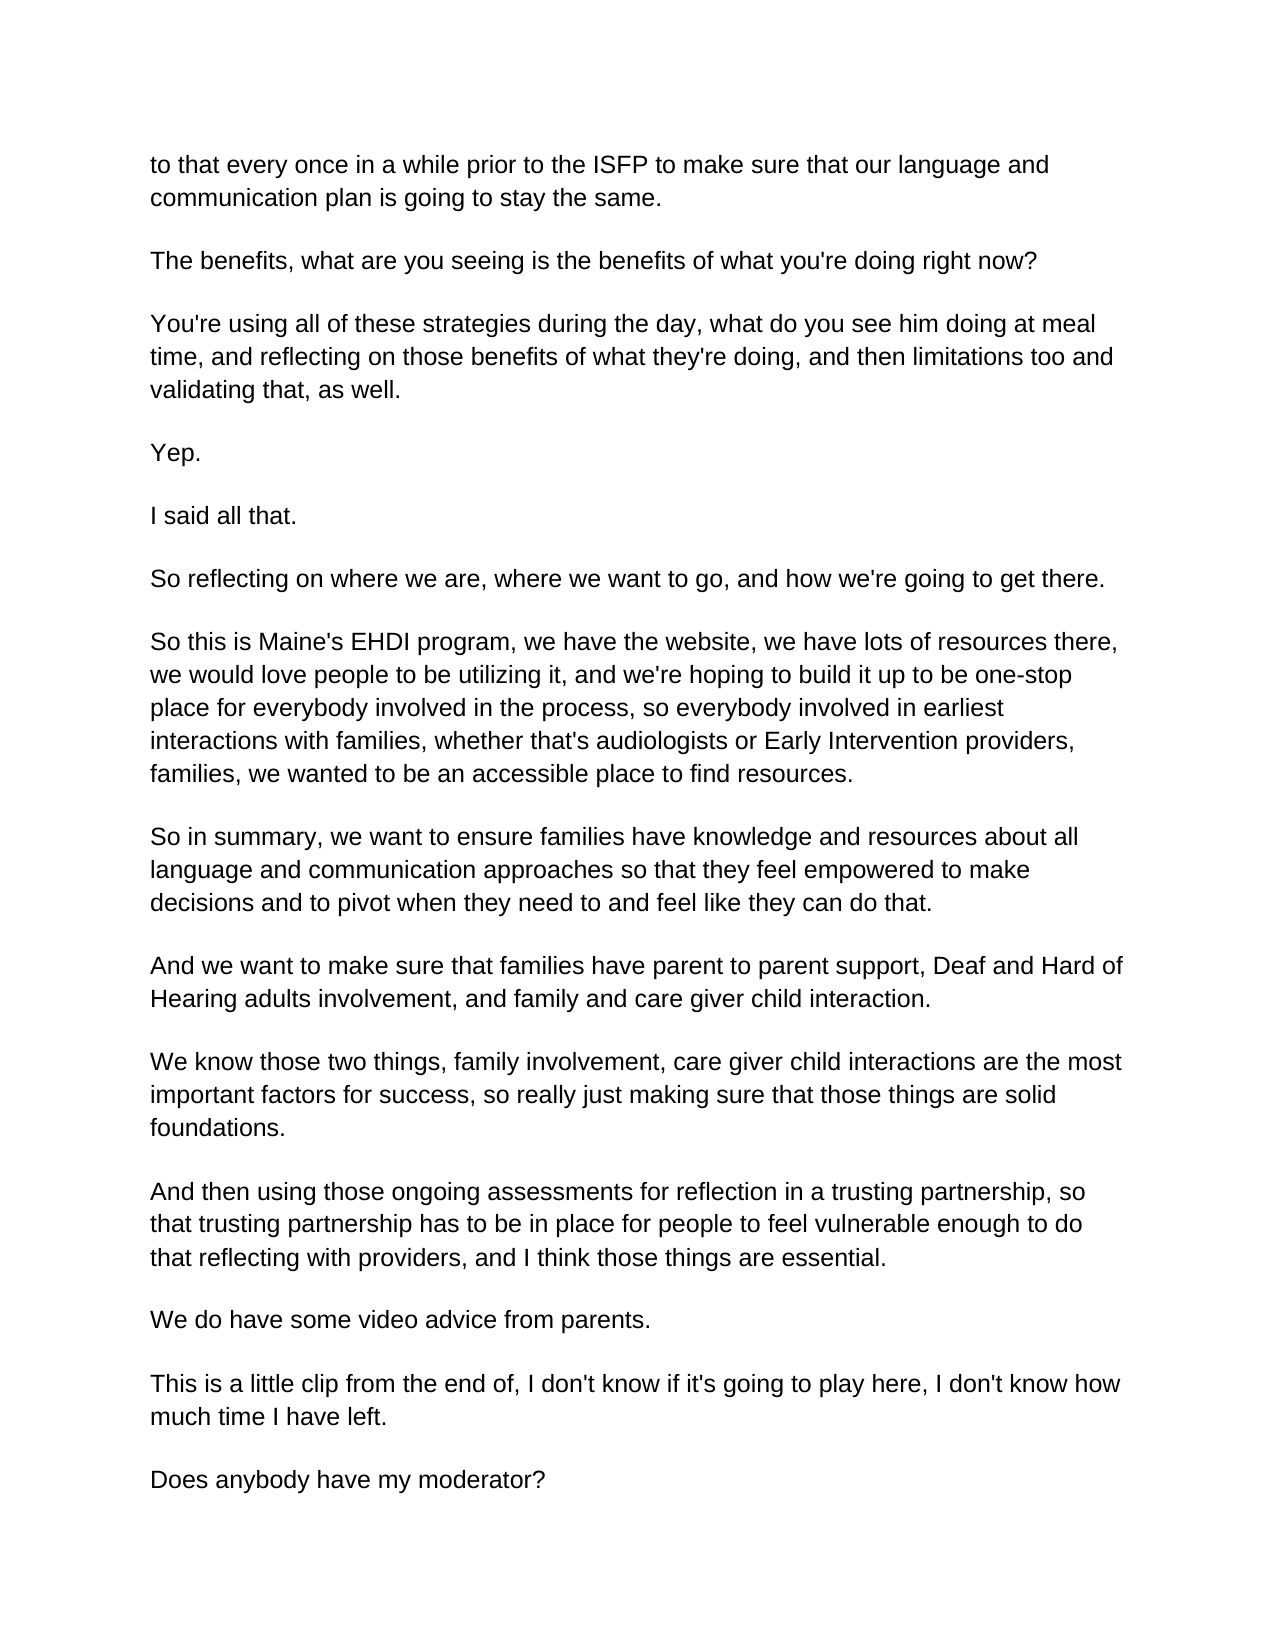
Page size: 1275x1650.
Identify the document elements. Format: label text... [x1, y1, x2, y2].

text I said all that. [150, 501, 1125, 530]
text And then using those ongoing assessments for reflection in a trusting partnership, so that trusting partnership has to be in place for people to feel vulnerable enough to do that reflecting with providers, and I think those things are essential. [150, 1176, 1125, 1271]
text We know those two things, family involvement, care giver child interactions are the most important factors for success, so really just making sure that those things are solid foundations. [150, 1047, 1125, 1142]
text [150, 150, 1125, 212]
text So this is Maine's EHDI program, we have the website, we have lots of resources there, we would love people to be utilizing it, and we're hoping to build it up to be one-stop place for everybody involved in the process, so everybody involved in earliest interactions with families, whether that's audiologists or Early Intervention providers, families, we wanted to be an accessible place to find resources. [150, 627, 1125, 788]
text This is a little clip from the end of, I don't know if it's going to play here, I don't know how much time I have left. [150, 1368, 1125, 1430]
text The benefits, what are you seeing is the benefits of what you're doing right now? [150, 246, 1125, 275]
text Yep. [150, 438, 1125, 467]
text Does anybody have my moderator? [150, 1464, 1125, 1493]
text You're using all of these strategies during the day, what do you see him doing at meal time, and reflecting on those benefits of what they're doing, and then limitations too and validating that, as well. [150, 309, 1125, 404]
text So reflecting on where we are, where we want to go, and how we're going to get there. [150, 564, 1125, 593]
text We do have some video advice from parents. [150, 1306, 1125, 1334]
text So in summary, we want to ensure families have knowledge and resources about all language and communication approaches so that they feel empowered to make decisions and to pivot when they need to and feel like they can do that. [150, 822, 1125, 917]
text And we want to make sure that families have parent to parent support, Deaf and Hard of Hearing adults involvement, and family and care giver child interaction. [150, 951, 1125, 1013]
